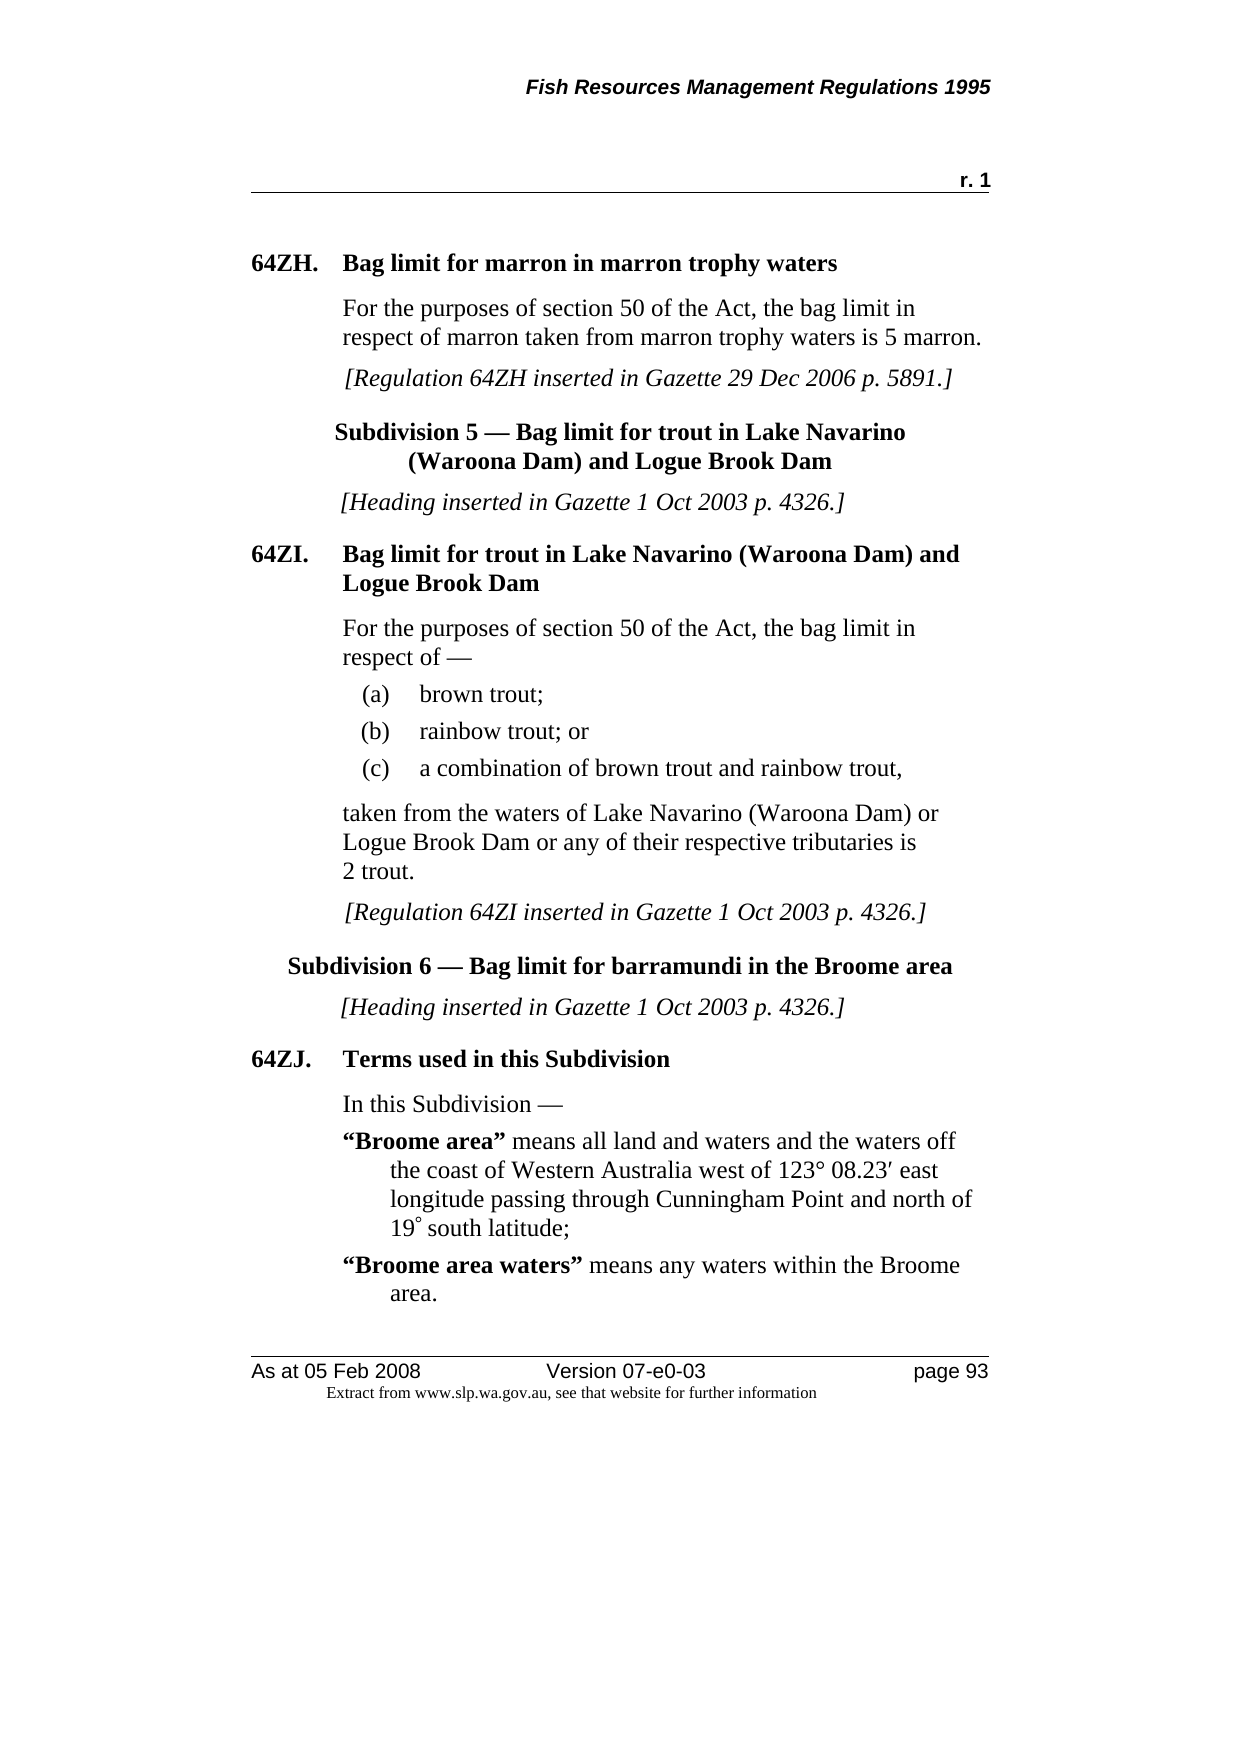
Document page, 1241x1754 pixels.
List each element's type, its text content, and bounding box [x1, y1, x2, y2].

subtitle 64ZI. Bag limit for trout in Lake Navarino (Waroona Dam) and Logue Brook Dam [251, 539, 989, 596]
text taken from the waters of Lake Navarino (Waroona Dam) or Logue Brook Dam or any of their respective tributaries is 2 trout. [251, 798, 989, 885]
text For the purposes of section 50 of the Act, the bag limit in respect of marron taken from marron trophy waters is 5 marron. [251, 293, 989, 351]
subtitle [Heading inserted in Gazette 1 Oct 2003 p. 4326.] [251, 487, 989, 516]
text (a) brown trout; [251, 679, 989, 708]
subtitle Subdivision 5 — Bag limit for trout in Lake Navarino (Waroona Dam) and Logue Brook Dam [251, 417, 989, 475]
text (c) a combination of brown trout and rainbow trout, [251, 753, 989, 782]
text “Broome area waters” means any waters within the Broome area. [251, 1250, 989, 1307]
text In this Subdivision — [251, 1089, 989, 1118]
text For the purposes of section 50 of the Act, the bag limit in respect of — [251, 613, 989, 671]
subtitle 64ZH. Bag limit for marron in marron trophy waters [251, 248, 989, 277]
subtitle [Heading inserted in Gazette 1 Oct 2003 p. 4326.] [251, 992, 989, 1021]
text [Regulation 64ZH inserted in Gazette 29 Dec 2006 p. 5891.] [251, 363, 989, 392]
subtitle 64ZJ. Terms used in this Subdivision [251, 1044, 989, 1073]
text “Broome area” means all land and waters and the waters off the coast of Western Australia west of 123° 08.23′ east longitude passing through Cunningham Point and north of 19 south latitude; [251, 1126, 989, 1241]
text [Regulation 64ZI inserted in Gazette 1 Oct 2003 p. 4326.] [251, 897, 989, 926]
subtitle Subdivision 6 — Bag limit for barramundi in the Broome area [251, 951, 989, 980]
text (b) rainbow trout; or [251, 716, 989, 745]
